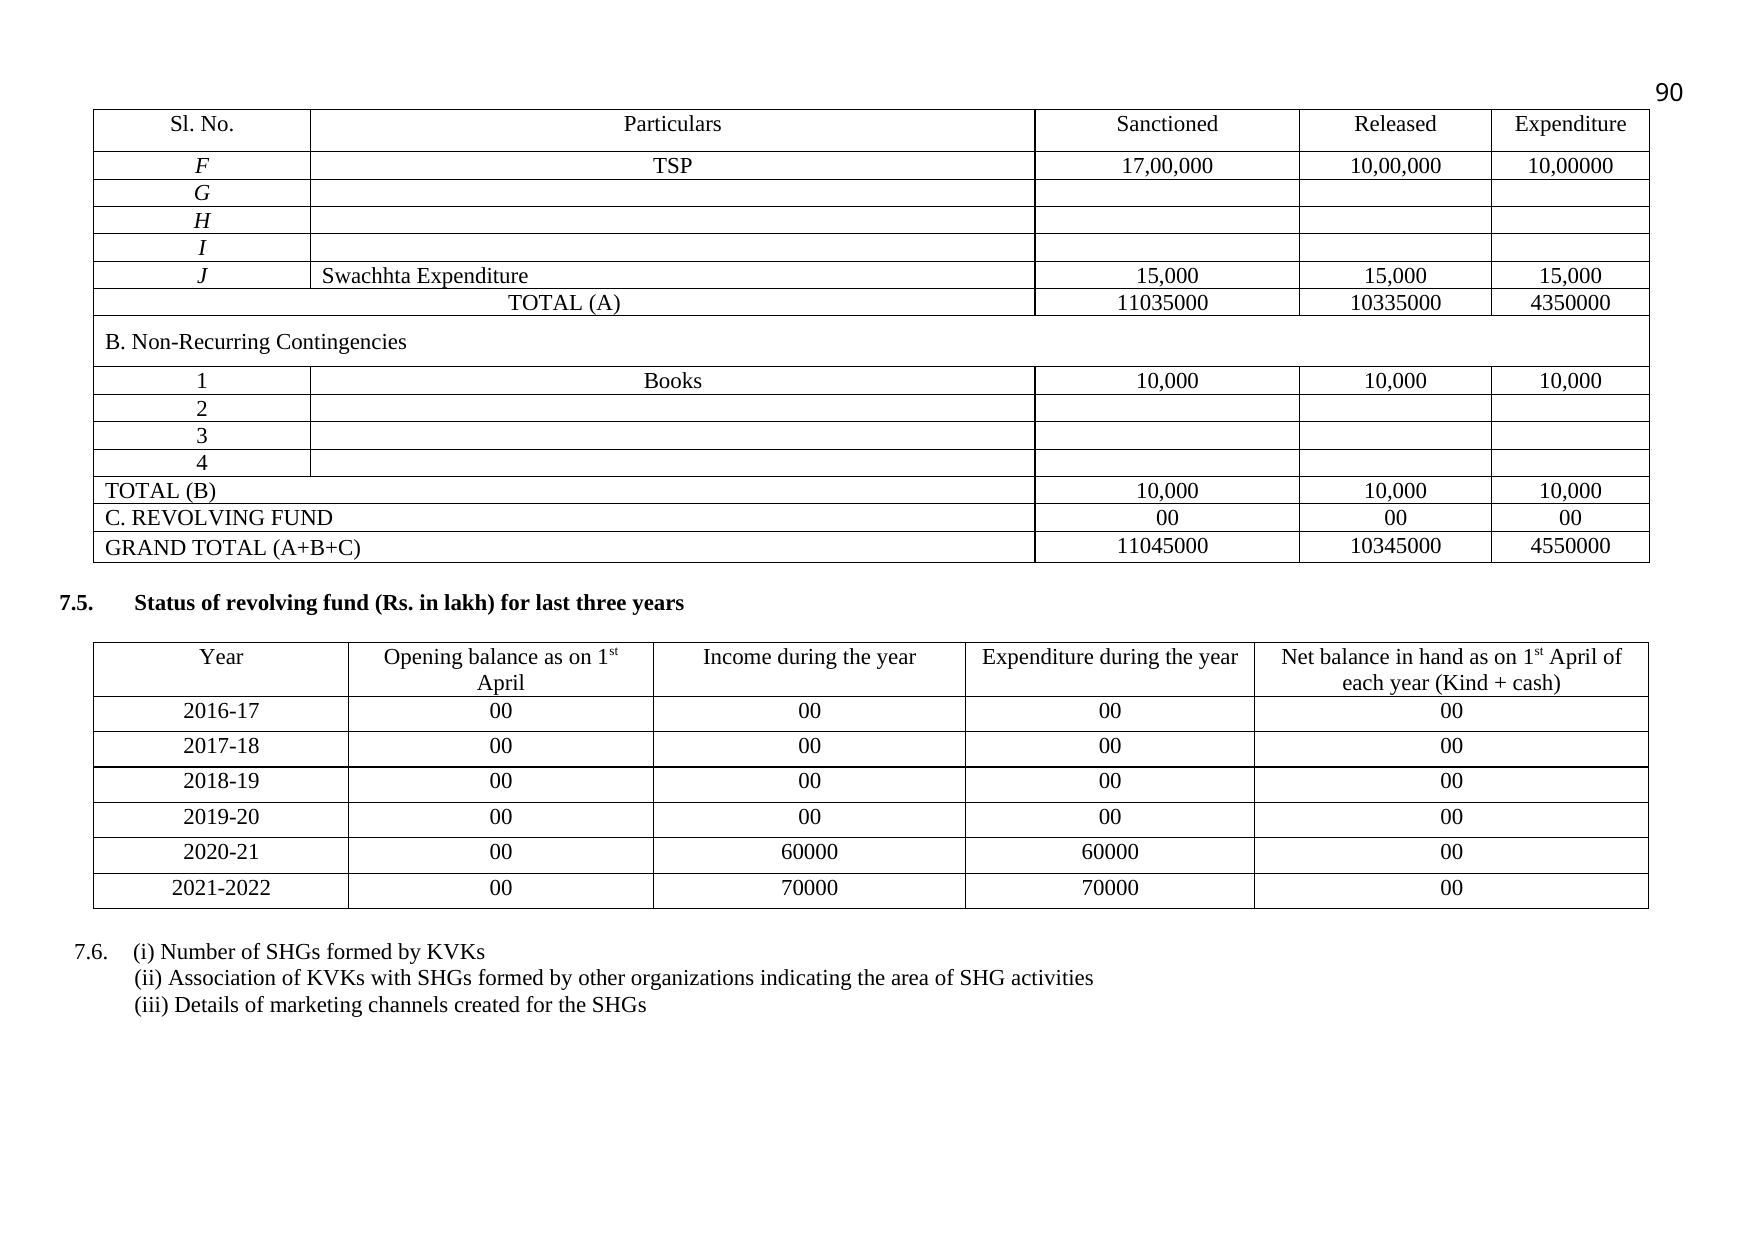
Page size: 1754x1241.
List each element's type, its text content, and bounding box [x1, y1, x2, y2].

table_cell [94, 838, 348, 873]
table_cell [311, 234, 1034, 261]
text 7.5. Status of revolving fund (Rs. in lakh) for last three years [59, 589, 1684, 616]
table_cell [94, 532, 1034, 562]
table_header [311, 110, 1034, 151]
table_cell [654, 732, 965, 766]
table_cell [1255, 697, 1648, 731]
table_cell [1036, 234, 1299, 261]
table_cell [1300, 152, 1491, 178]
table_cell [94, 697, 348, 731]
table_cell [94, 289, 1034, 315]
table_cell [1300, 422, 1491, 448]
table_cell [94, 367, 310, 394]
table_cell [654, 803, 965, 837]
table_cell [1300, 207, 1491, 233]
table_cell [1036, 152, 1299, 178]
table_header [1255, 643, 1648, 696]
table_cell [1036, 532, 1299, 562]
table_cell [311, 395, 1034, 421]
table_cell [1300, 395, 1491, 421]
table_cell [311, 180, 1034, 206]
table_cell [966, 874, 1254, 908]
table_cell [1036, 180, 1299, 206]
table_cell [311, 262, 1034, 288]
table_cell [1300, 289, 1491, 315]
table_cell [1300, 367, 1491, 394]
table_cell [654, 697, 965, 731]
list (i) Number of SHGs formed by KVKs [74, 938, 1665, 964]
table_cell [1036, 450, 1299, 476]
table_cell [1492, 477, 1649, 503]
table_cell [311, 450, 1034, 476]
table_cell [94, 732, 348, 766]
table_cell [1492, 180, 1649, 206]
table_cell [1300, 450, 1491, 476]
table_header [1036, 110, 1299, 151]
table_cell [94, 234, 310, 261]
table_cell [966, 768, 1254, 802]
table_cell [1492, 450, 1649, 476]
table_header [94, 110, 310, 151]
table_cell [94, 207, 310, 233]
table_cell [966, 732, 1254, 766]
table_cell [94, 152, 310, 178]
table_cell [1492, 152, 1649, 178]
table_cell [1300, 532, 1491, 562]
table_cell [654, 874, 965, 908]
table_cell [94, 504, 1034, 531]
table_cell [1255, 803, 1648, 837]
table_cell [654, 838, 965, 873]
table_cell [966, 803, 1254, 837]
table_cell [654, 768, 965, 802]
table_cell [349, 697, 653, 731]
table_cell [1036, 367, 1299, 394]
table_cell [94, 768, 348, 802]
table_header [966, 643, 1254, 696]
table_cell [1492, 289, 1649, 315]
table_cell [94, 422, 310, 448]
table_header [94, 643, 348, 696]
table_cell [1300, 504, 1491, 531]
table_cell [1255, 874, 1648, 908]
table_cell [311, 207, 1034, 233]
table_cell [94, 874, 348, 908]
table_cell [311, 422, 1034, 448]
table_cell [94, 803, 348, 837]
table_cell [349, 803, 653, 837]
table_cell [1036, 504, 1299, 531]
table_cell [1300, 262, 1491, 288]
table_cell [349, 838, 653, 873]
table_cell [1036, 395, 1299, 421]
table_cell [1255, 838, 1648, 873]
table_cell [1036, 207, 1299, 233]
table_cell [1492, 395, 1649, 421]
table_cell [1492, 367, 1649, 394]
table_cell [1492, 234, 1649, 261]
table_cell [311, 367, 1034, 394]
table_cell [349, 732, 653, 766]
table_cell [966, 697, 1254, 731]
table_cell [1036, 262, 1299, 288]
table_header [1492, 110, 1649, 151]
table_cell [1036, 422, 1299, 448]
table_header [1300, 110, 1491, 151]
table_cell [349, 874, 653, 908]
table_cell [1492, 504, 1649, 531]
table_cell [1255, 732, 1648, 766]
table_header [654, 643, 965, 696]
list (ii) Association of KVKs with SHGs formed by other organizations indicating the area of SHG activities [134, 964, 1665, 991]
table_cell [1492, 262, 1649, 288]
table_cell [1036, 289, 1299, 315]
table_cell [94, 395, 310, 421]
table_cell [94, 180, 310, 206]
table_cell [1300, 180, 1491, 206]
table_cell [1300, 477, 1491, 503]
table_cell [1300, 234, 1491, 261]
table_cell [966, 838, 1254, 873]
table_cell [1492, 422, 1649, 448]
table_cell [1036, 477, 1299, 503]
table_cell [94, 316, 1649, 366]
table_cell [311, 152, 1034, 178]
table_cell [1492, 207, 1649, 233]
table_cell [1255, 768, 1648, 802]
list (iii) Details of marketing channels created for the SHGs [134, 991, 1665, 1017]
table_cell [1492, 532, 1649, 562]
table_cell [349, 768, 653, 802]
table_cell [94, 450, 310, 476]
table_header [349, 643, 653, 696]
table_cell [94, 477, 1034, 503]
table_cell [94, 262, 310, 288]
